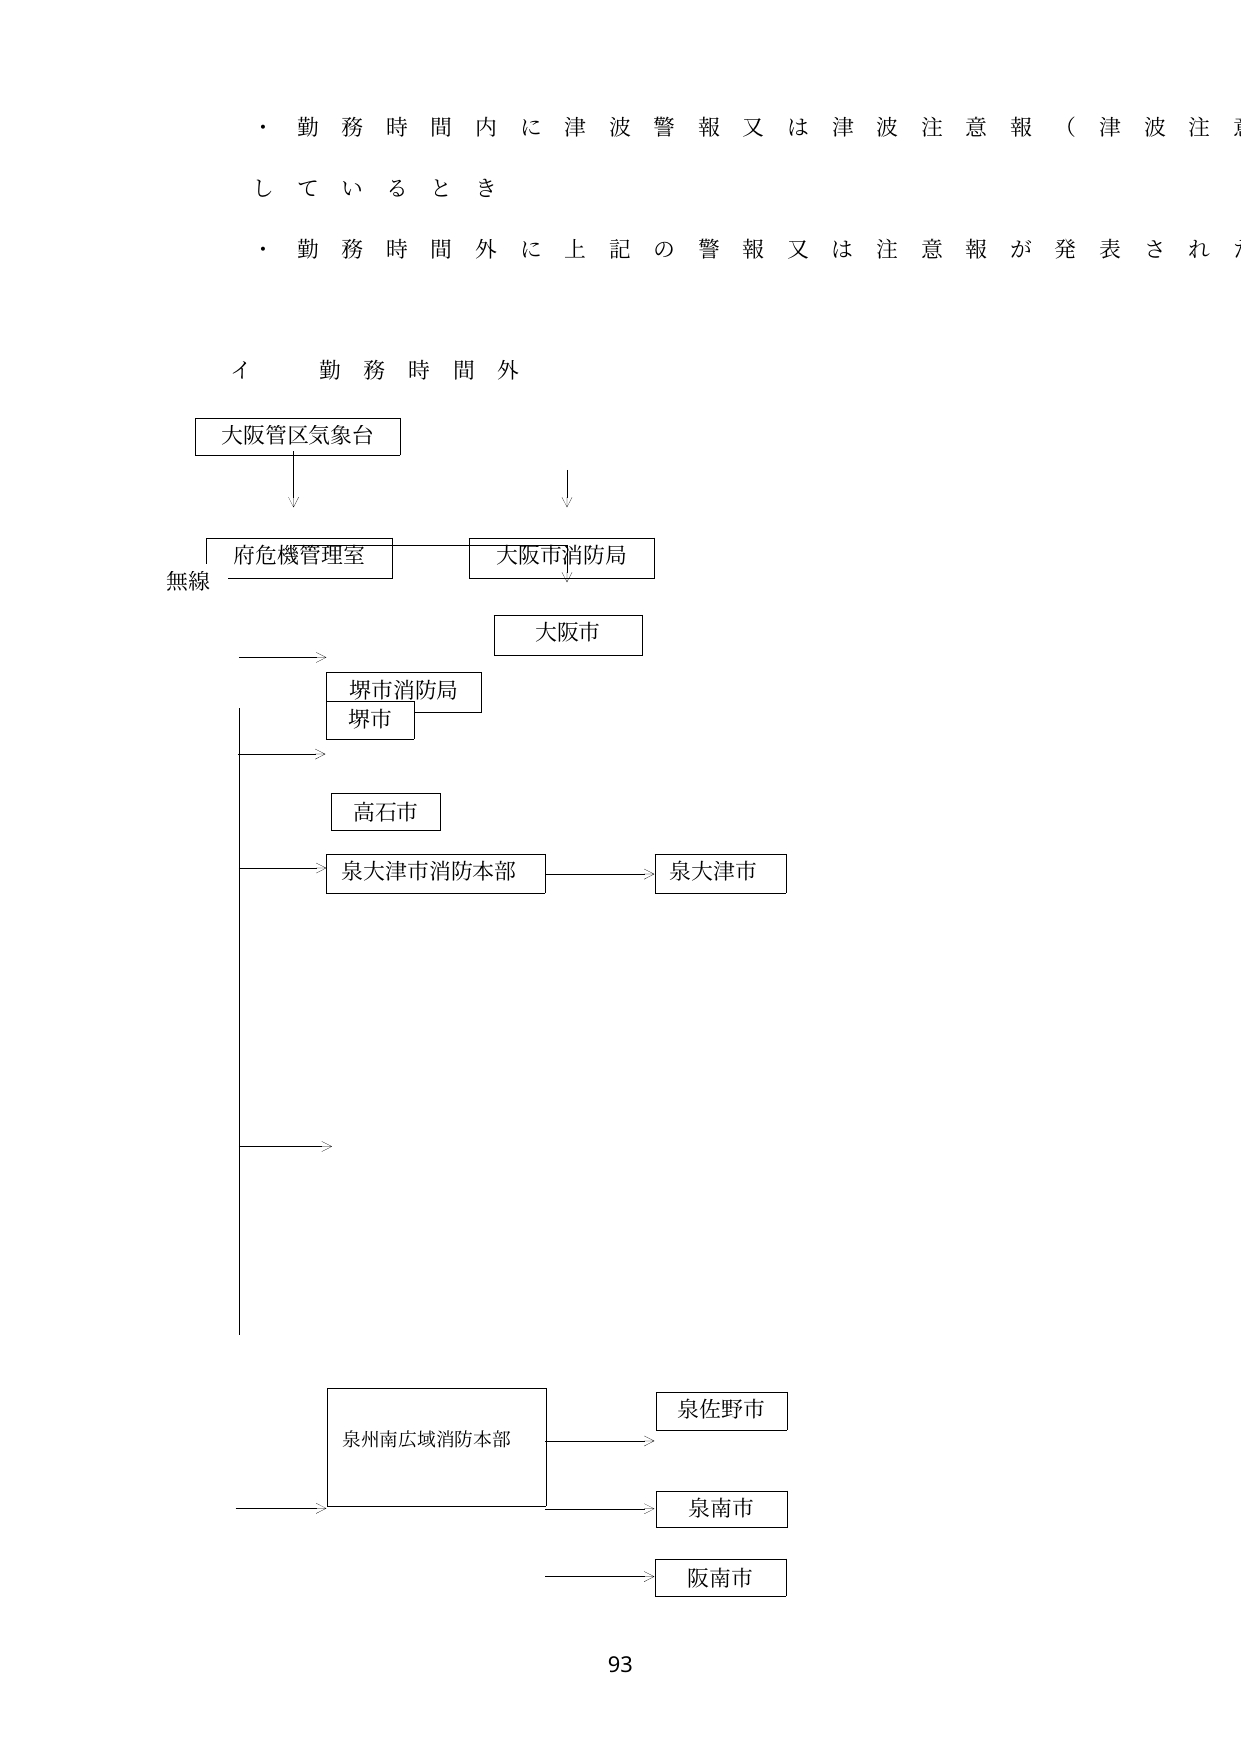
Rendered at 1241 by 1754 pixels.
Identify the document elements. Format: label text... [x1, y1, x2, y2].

text ・勤務時間外に上記の警報又は注意報が発表されたとき [234, 217, 1122, 278]
text イ 勤務時間外 [118, 338, 1122, 399]
text ・勤務時間内に津波警報又は津波注意報（津波注意）が発表され、午後５時現在継続しているとき [234, 96, 1122, 217]
